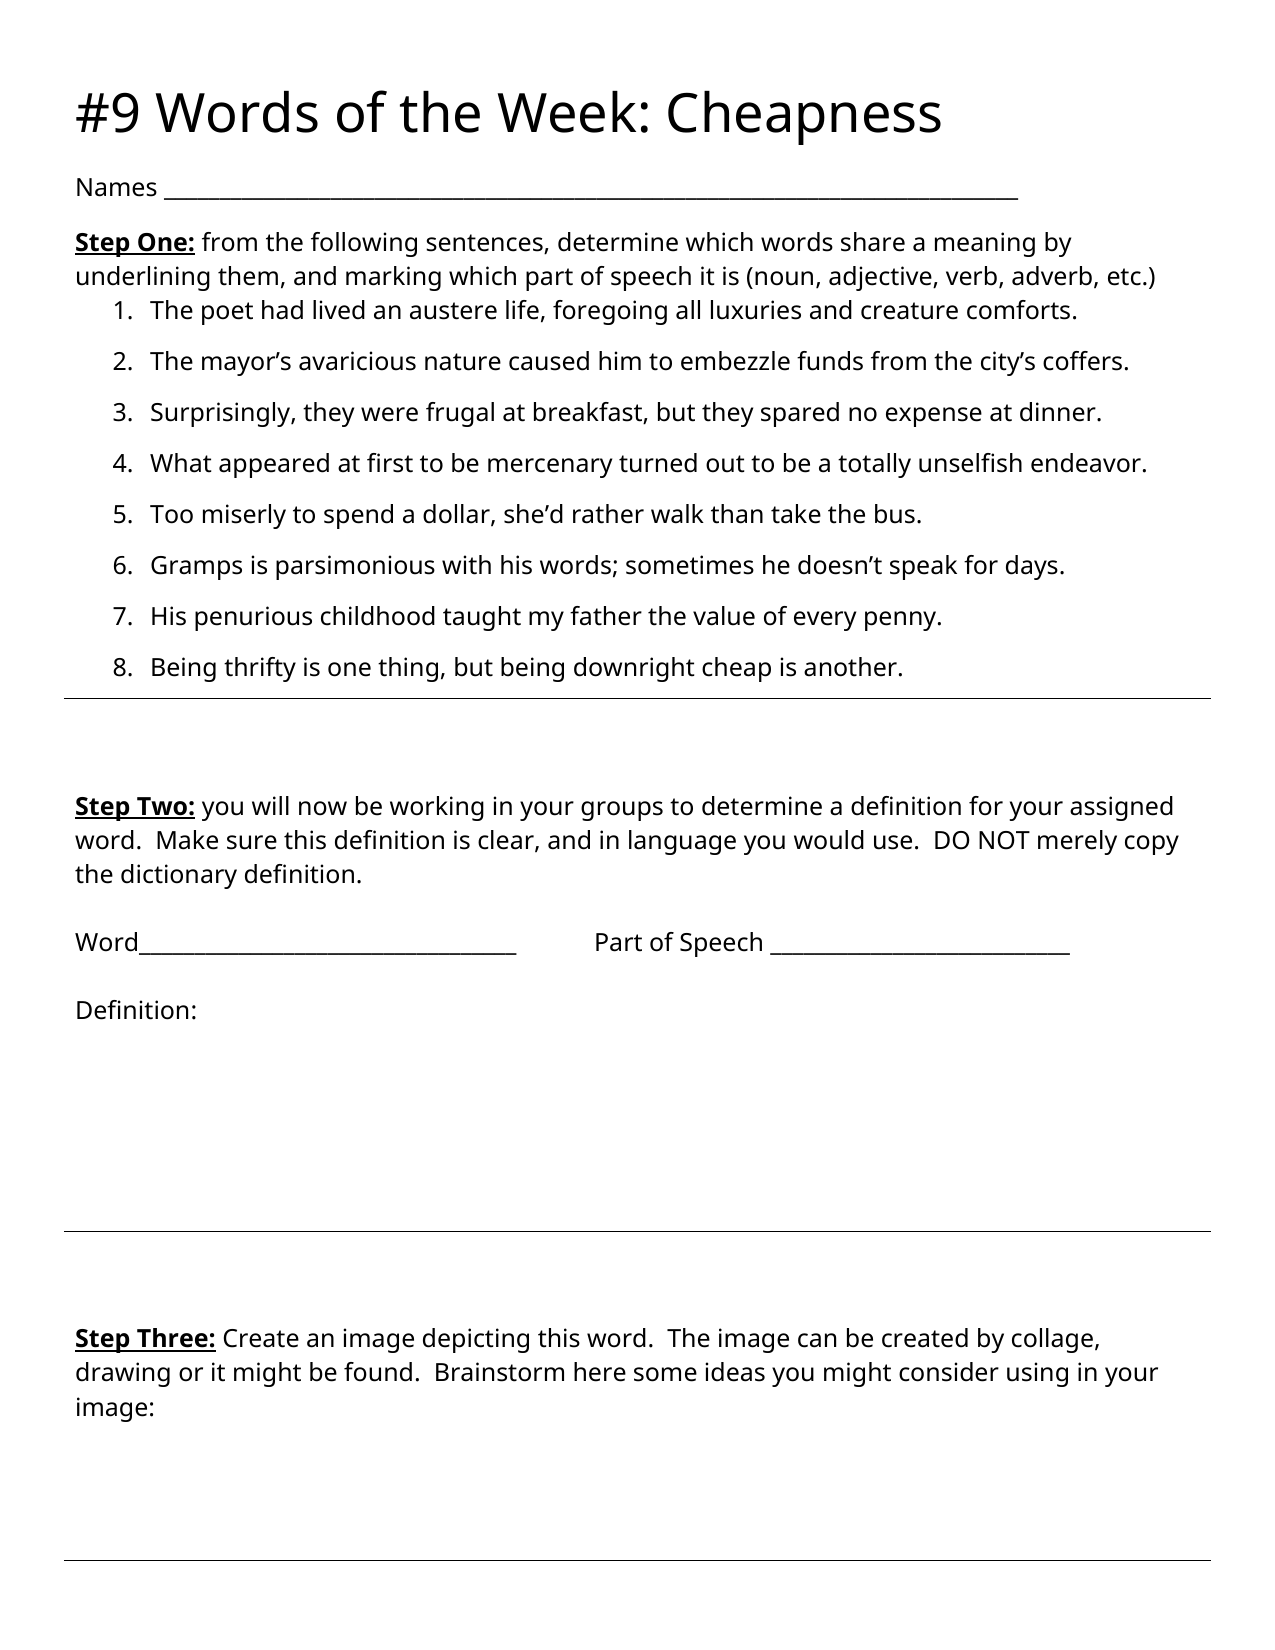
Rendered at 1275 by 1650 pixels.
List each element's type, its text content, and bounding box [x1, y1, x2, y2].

text Names _____________________________________________________________________________ [75, 169, 1200, 204]
text #9 Words of the Week: Cheapness [75, 75, 1200, 149]
table_header Step Two: you will now be working in your groups to determine a definition for your assigned word. Make sure this definition is clear, and in language you would use. DO NOT merely copy the dictionary definition. Word__________________________________ Part of Speech ___________________________ Definition: [64, 788, 1211, 1231]
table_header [64, 1321, 1211, 1559]
table_header Step One: from the following sentences, determine which words share a meaning by underlining them, and marking which part of speech it is (noun, adjective, verb, adverb, etc.) The poet had lived an austere life, foregoing all luxuries and creature comforts. The mayor’s avaricious nature caused him to embezzle funds from the city’s coffers. Surprisingly, they were frugal at breakfast, but they spared no expense at dinner. What appeared at first to be mercenary turned out to be a totally unselfish endeavor. Too miserly to spend a dollar, she’d rather walk than take the bus. Gramps is parsimonious with his words; sometimes he doesn’t speak for days. His penurious childhood taught my father the value of every penny. Being thrifty is one thing, but being downright cheap is another. [64, 225, 1211, 698]
